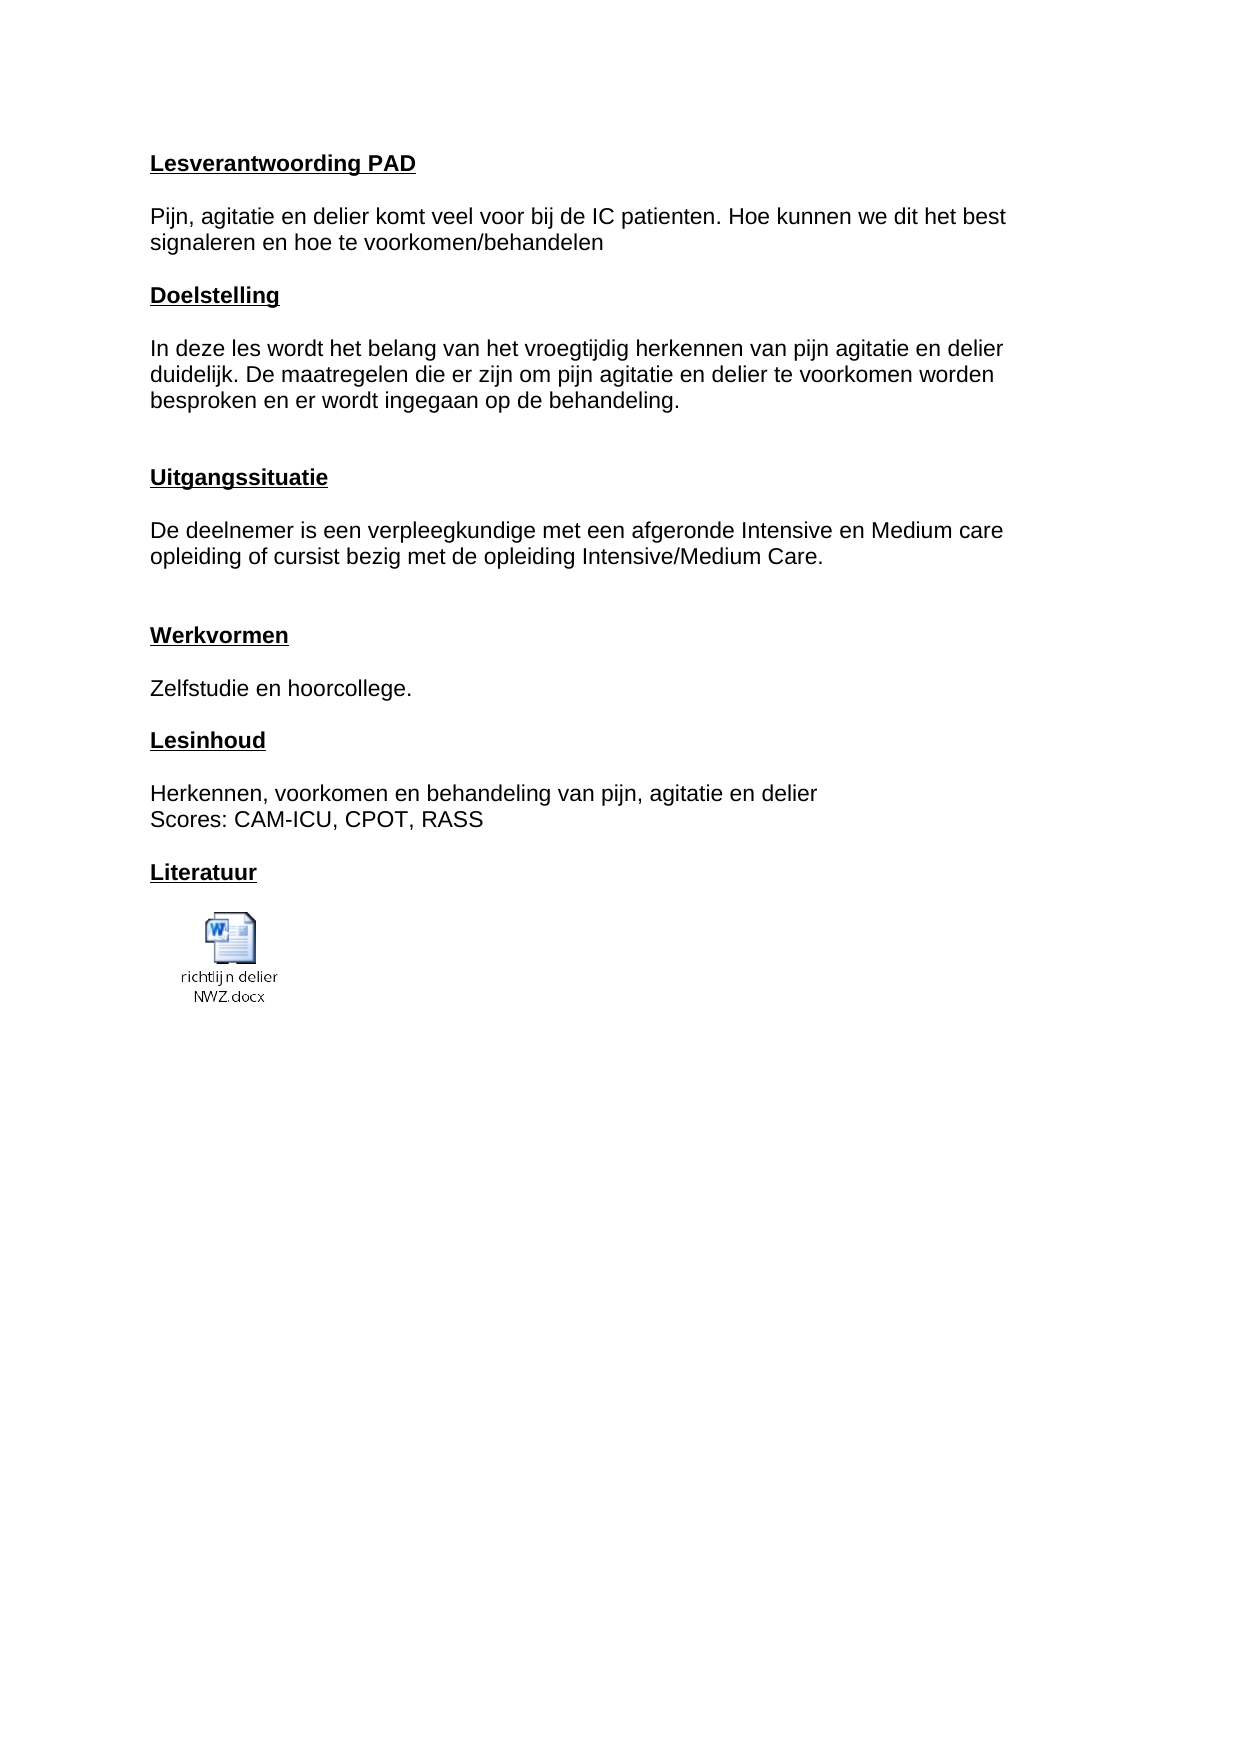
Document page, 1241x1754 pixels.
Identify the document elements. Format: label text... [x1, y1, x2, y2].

text De deelnemer is een verpleegkundige met een afgeronde Intensive en Medium care opleiding of cursist bezig met de opleiding Intensive/Medium Care. [150, 517, 1090, 569]
text Literatuur [150, 859, 1090, 886]
text Herkennen, voorkomen en behandeling van pijn, agitatie en delier [150, 780, 1090, 806]
text Pijn, agitatie en delier komt veel voor bij de IC patienten. Hoe kunnen we dit het best signaleren en hoe te voorkomen/behandelen [150, 203, 1090, 255]
text Zelfstudie en hoorcollege. [150, 675, 1090, 701]
text Doelstelling [150, 282, 1090, 308]
text Lesinhoud [150, 727, 1090, 754]
text Scores: CAM-ICU, CPOT, RASS [150, 806, 1090, 833]
text Lesverantwoording PAD [150, 150, 1090, 176]
text Uitgangssituatie [150, 464, 1090, 490]
text Werkvormen [150, 622, 1090, 648]
text In deze les wordt het belang van het vroegtijdig herkennen van pijn agitatie en delier duidelijk. De maatregelen die er zijn om pijn agitatie en delier te voorkomen worden besproken en er wordt ingegaan op de behandeling. [150, 334, 1090, 413]
